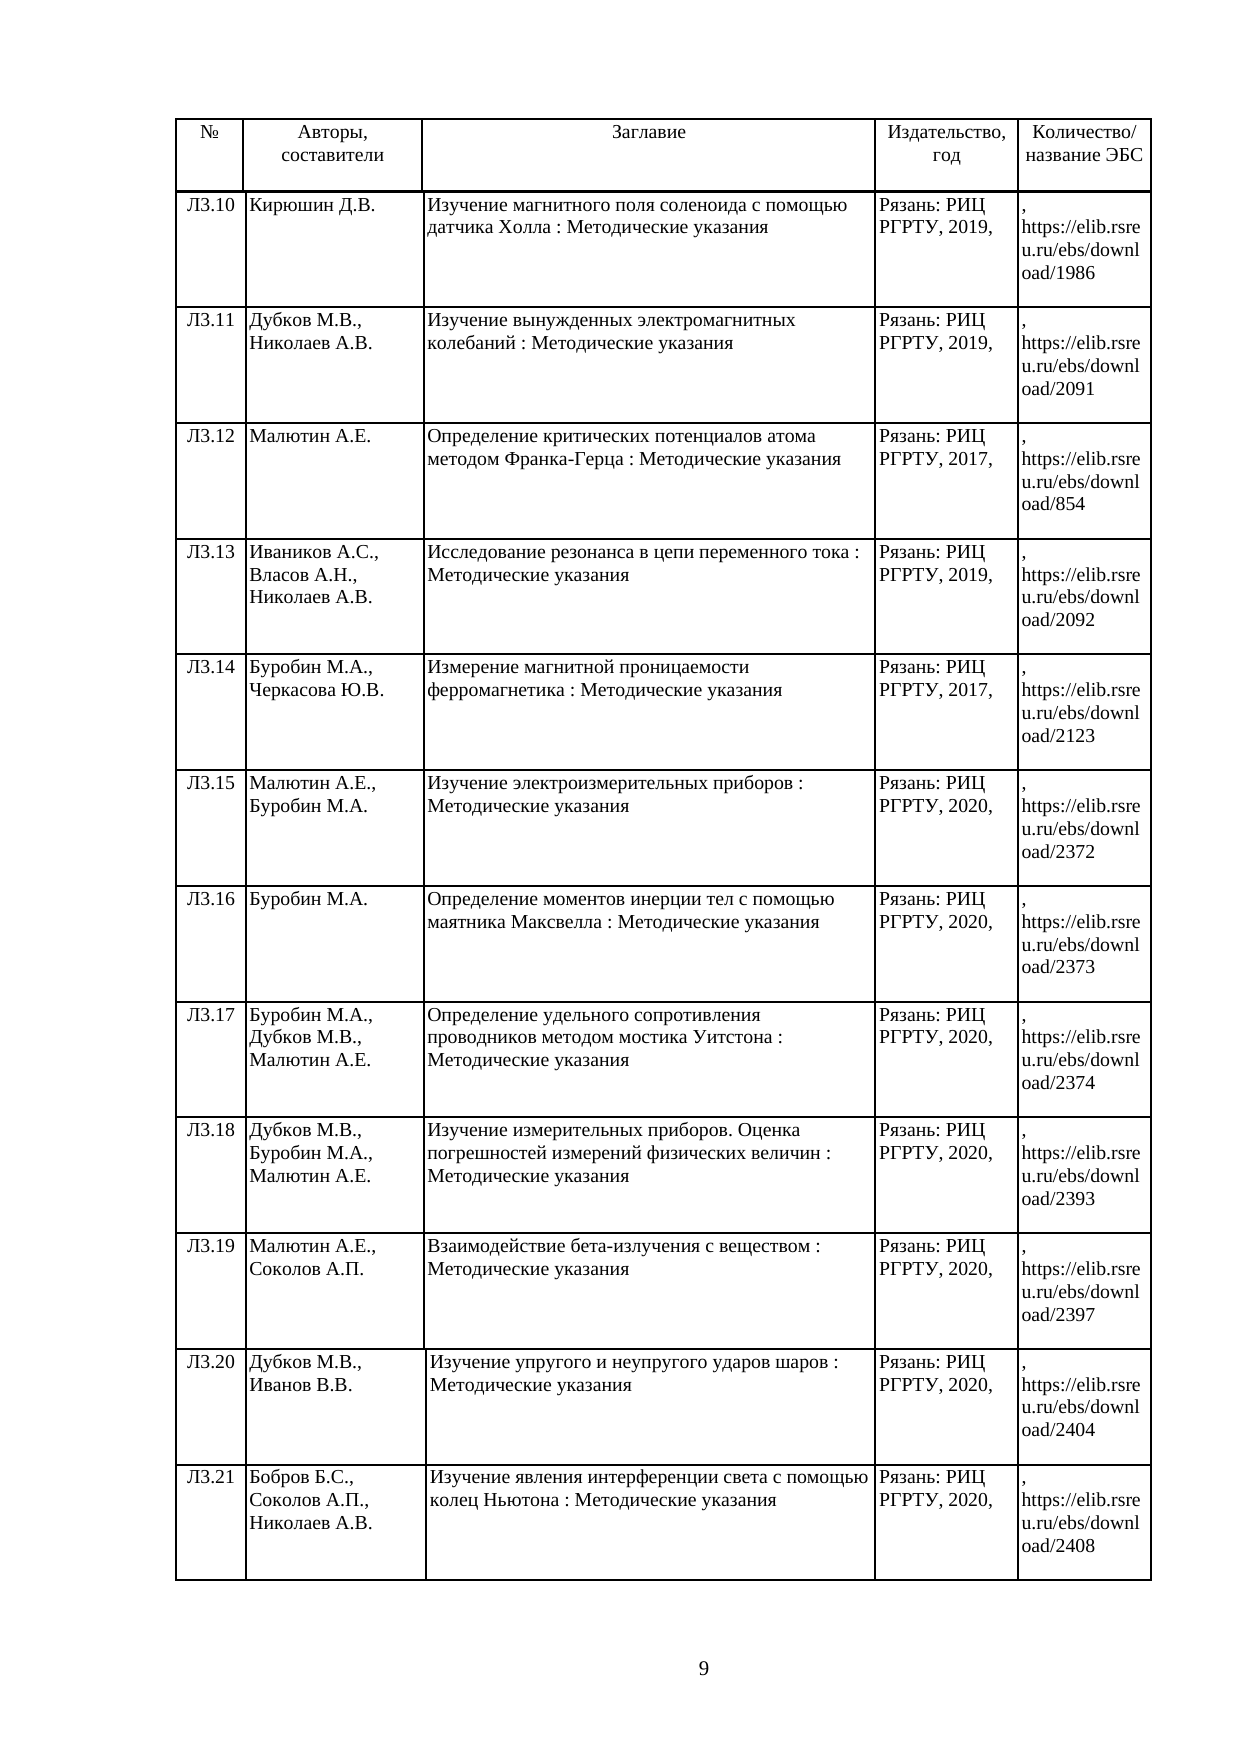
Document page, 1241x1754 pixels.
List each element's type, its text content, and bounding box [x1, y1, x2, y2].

table_cell Л3.21 [177, 1466, 245, 1579]
table_cell Рязань: РИЦ РГРТУ, 2020, [876, 887, 1017, 1001]
table_cell Рязань: РИЦ РГРТУ, 2020, [876, 1003, 1017, 1116]
table_cell Заглавие [423, 120, 874, 190]
table_cell , https://elib.rsre u.ru/ebs/downl oad/2404 [1019, 1350, 1150, 1463]
table_cell Л3.15 [177, 771, 245, 885]
table_cell Рязань: РИЦ РГРТУ, 2020, [876, 1118, 1017, 1232]
table_cell Исследование резонанса в цепи переменного тока : Методические указания [425, 540, 874, 653]
table_cell Изучение магнитного поля соленоида с помощью датчика Холла : Методические указания [425, 193, 874, 306]
table_cell Малютин А.Е. [247, 424, 423, 538]
table_cell Рязань: РИЦ РГРТУ, 2019, [876, 308, 1017, 422]
table_cell Определение моментов инерции тел с помощью маятника Максвелла : Методические указания [425, 887, 874, 1001]
table_cell Л3.10 [177, 193, 245, 306]
table_cell № [177, 120, 242, 190]
table_cell Изучение измерительных приборов. Оценка погрешностей измерений физических величин : Методические указания [425, 1118, 874, 1232]
table_cell , https://elib.rsre u.ru/ebs/downl oad/2397 [1019, 1234, 1150, 1348]
table_cell Л3.20 [177, 1350, 245, 1463]
table_cell Л3.16 [177, 887, 245, 1001]
table_cell Взаимодействие бета-излучения с веществом : Методические указания [425, 1234, 874, 1348]
table_cell Дубков М.В., Николаев А.В. [247, 308, 423, 422]
table_cell Рязань: РИЦ РГРТУ, 2017, [876, 424, 1017, 538]
table_cell Рязань: РИЦ РГРТУ, 2019, [876, 193, 1017, 306]
table_cell Авторы, составители [244, 120, 421, 190]
table_cell Дубков М.В., Иванов В.В. [247, 1350, 425, 1463]
table_cell Малютин А.Е., Буробин М.А. [247, 771, 423, 885]
table_cell Количество/ название ЭБС [1019, 120, 1150, 190]
table_cell , https://elib.rsre u.ru/ebs/downl oad/1986 [1019, 193, 1150, 306]
table_cell , https://elib.rsre u.ru/ebs/downl oad/2373 [1019, 887, 1150, 1001]
table_cell , https://elib.rsre u.ru/ebs/downl oad/2408 [1019, 1466, 1150, 1579]
table_cell Определение удельного сопротивления проводников методом мостика Уитстона : Методические указания [425, 1003, 874, 1116]
table_cell , https://elib.rsre u.ru/ebs/downl oad/2372 [1019, 771, 1150, 885]
table_cell Рязань: РИЦ РГРТУ, 2020, [876, 771, 1017, 885]
table_cell Буробин М.А., Черкасова Ю.В. [247, 655, 423, 769]
table_cell Изучение вынужденных электромагнитных колебаний : Методические указания [425, 308, 874, 422]
table_cell Л3.13 [177, 540, 245, 653]
table_cell Изучение явления интерференции света с помощью колец Ньютона : Методические указания [427, 1466, 874, 1579]
table_cell , https://elib.rsre u.ru/ebs/downl oad/2374 [1019, 1003, 1150, 1116]
table_cell , https://elib.rsre u.ru/ebs/downl oad/2123 [1019, 655, 1150, 769]
table_cell Буробин М.А., Дубков М.В., Малютин А.Е. [247, 1003, 423, 1116]
table_cell Дубков М.В., Буробин М.А., Малютин А.Е. [247, 1118, 423, 1232]
table_cell Изучение упругого и неупругого ударов шаров : Методические указания [427, 1350, 874, 1463]
table_cell Л3.19 [177, 1234, 245, 1348]
table_cell Л3.12 [177, 424, 245, 538]
table_cell , https://elib.rsre u.ru/ebs/downl oad/2393 [1019, 1118, 1150, 1232]
table_cell Рязань: РИЦ РГРТУ, 2019, [876, 540, 1017, 653]
table_cell , https://elib.rsre u.ru/ebs/downl oad/854 [1019, 424, 1150, 538]
table_cell Издательство, год [876, 120, 1017, 190]
table_cell Л3.18 [177, 1118, 245, 1232]
table_cell Л3.17 [177, 1003, 245, 1116]
table_cell Л3.11 [177, 308, 245, 422]
table_cell Рязань: РИЦ РГРТУ, 2017, [876, 655, 1017, 769]
table_cell Изучение электроизмерительных приборов : Методические указания [425, 771, 874, 885]
table_cell Иваников А.С., Власов А.Н., Николаев А.В. [247, 540, 423, 653]
table_cell Л3.14 [177, 655, 245, 769]
table_cell Рязань: РИЦ РГРТУ, 2020, [876, 1466, 1017, 1579]
table_cell Рязань: РИЦ РГРТУ, 2020, [876, 1350, 1017, 1463]
table_cell Буробин М.А. [247, 887, 423, 1001]
table_cell , https://elib.rsre u.ru/ebs/downl oad/2092 [1019, 540, 1150, 653]
table_cell Определение критических потенциалов атома методом Франка-Герца : Методические указания [425, 424, 874, 538]
table_cell Малютин А.Е., Соколов А.П. [247, 1234, 423, 1348]
table_cell Измерение магнитной проницаемости ферромагнетика : Методические указания [425, 655, 874, 769]
table_cell , https://elib.rsre u.ru/ebs/downl oad/2091 [1019, 308, 1150, 422]
table_cell Кирюшин Д.В. [247, 193, 423, 306]
table_cell Рязань: РИЦ РГРТУ, 2020, [876, 1234, 1017, 1348]
table_cell Бобров Б.С., Соколов А.П., Николаев А.В. [247, 1466, 425, 1579]
